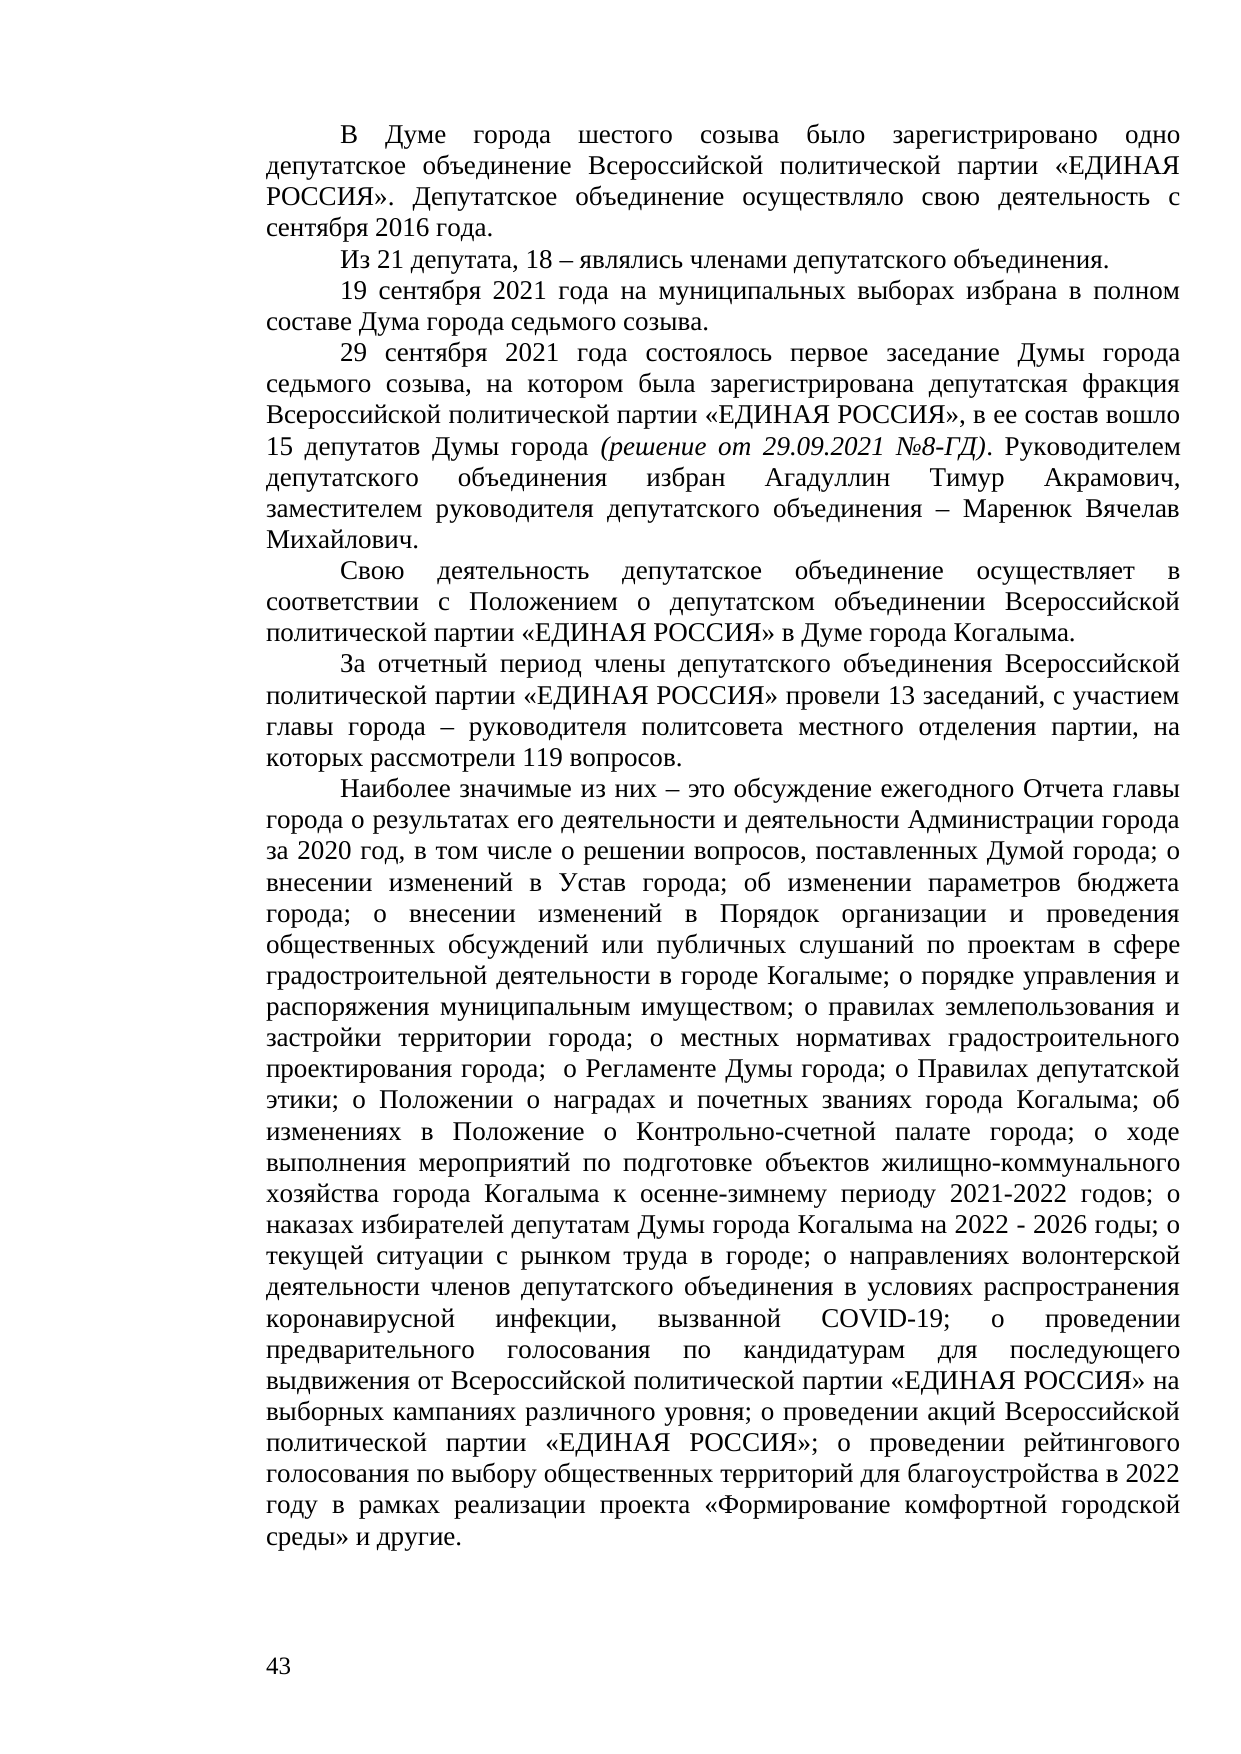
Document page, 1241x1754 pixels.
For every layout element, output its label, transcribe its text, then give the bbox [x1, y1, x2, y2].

text В Думе города шестого созыва было зарегистрировано одно депутатское объединение Всероссийской политической партии «ЕДИНАЯ РОССИЯ». Депутатское объединение осуществляло свою деятельность с сентября 2016 года. [266, 118, 1181, 243]
text 29 сентября 2021 года состоялось первое заседание Думы города седьмого созыва, на котором была зарегистрирована депутатская фракция Всероссийской политической партии «ЕДИНАЯ РОССИЯ», в ее состав вошло 15 депутатов Думы города (решение от 29.09.2021 №8-ГД). Руководителем депутатского объединения избран Агадуллин Тимур Акрамович, заместителем руководителя депутатского объединения – Маренюк Вячелав Михайлович. [266, 336, 1181, 554]
text Наиболее значимые из них – это обсуждение ежегодного Отчета главы города о результатах его деятельности и деятельности Администрации города за 2020 год, в том числе о решении вопросов, поставленных Думой города; о внесении изменений в Устав города; об изменении параметров бюджета города; о внесении изменений в Порядок организации и проведения общественных обсуждений или публичных слушаний по проектам в сфере градостроительной деятельности в городе Когалыме; о порядке управления и распоряжения муниципальным имуществом; о правилах землепользования и застройки территории города; о местных нормативах градостроительного проектирования города; о Регламенте Думы города; о Правилах депутатской этики; о Положении о наградах и почетных званиях города Когалыма; об изменениях в Положение о Контрольно-счетной палате города; о ходе выполнения мероприятий по подготовке объектов жилищно-коммунального хозяйства города Когалыма к осенне-зимнему периоду 2021-2022 годов; о наказах избирателей депутатам Думы города Когалыма на 2022 - 2026 годы; о текущей ситуации с рынком труда в городе; о направлениях волонтерской деятельности членов депутатского объединения в условиях распространения коронавирусной инфекции, вызванной COVID-19; о проведении предварительного голосования по кандидатурам для последующего выдвижения от Всероссийской политической партии «ЕДИНАЯ РОССИЯ» на выборных кампаниях различного уровня; о проведении акций Всероссийской политической партии «ЕДИНАЯ РОССИЯ»; о проведении рейтингового голосования по выбору общественных территорий для благоустройства в 2022 году в рамках реализации проекта «Формирование комфортной городской среды» и другие. [266, 772, 1181, 1551]
text За отчетный период члены депутатского объединения Всероссийской политической партии «ЕДИНАЯ РОССИЯ» провели 13 заседаний, с участием главы города – руководителя политсовета местного отделения партии, на которых рассмотрели 119 вопросов. [266, 648, 1181, 772]
text Свою деятельность депутатское объединение осуществляет в соответствии с Положением о депутатском объединении Всероссийской политической партии «ЕДИНАЯ РОССИЯ» в Думе города Когалыма. [266, 554, 1181, 648]
text Из 21 депутата, 18 – являлись членами депутатского объединения. [266, 243, 1181, 274]
text 19 сентября 2021 года на муниципальных выборах избрана в полном составе Дума города седьмого созыва. [266, 274, 1181, 336]
